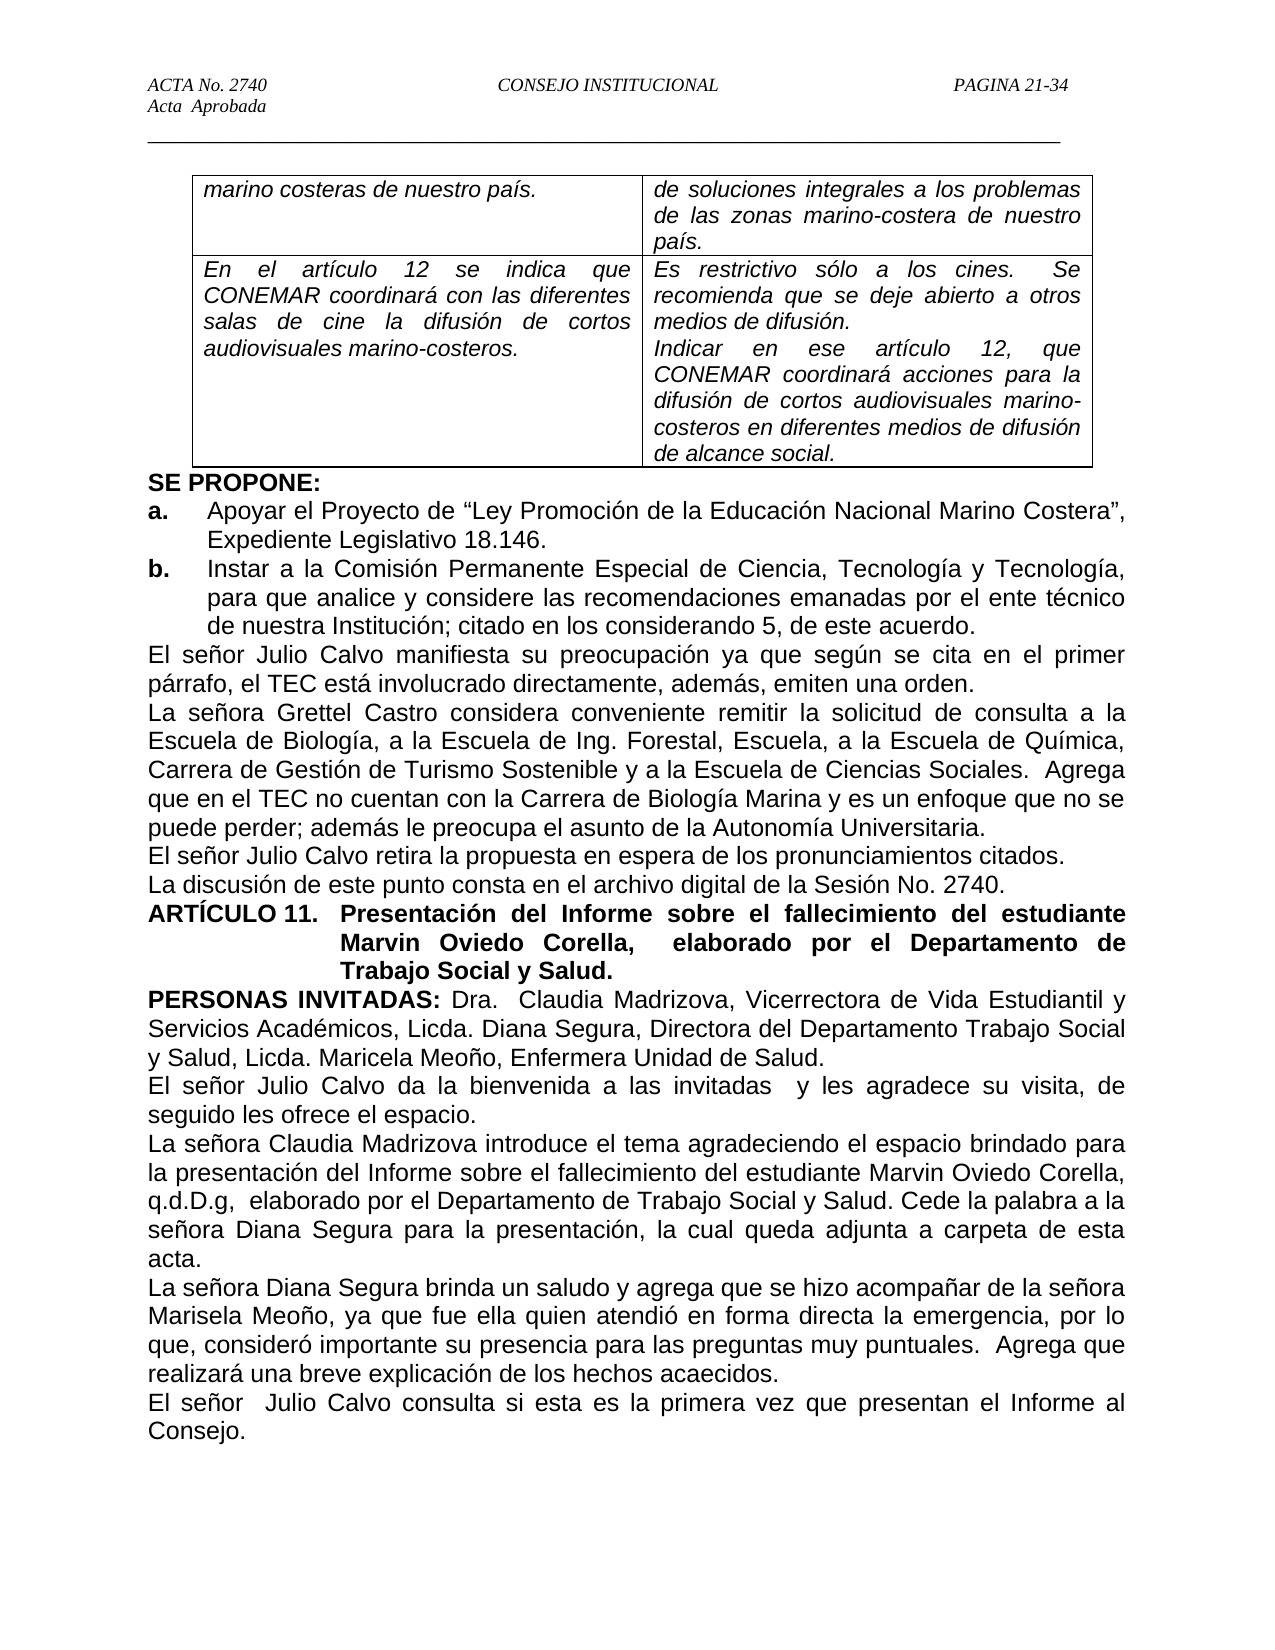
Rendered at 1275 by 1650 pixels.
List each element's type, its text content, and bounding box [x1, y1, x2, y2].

text SE PROPONE: [148, 467, 1127, 496]
table_cell Es restrictivo sólo a los cines. Se recomienda que se deje abierto a otros medios de difusión. Indicar en ese artículo 12, que CONEMAR coordinará acciones para la difusión de cortos audiovisuales marino-costeros en diferentes medios de difusión de alcance social. [643, 256, 1092, 466]
list Instar a la Comisión Permanente Especial de Ciencia, Tecnología y Tecnología, para que analice y considere las recomendaciones emanadas por el ente técnico de nuestra Institución; citado en los considerando 5, de este acuerdo. [148, 554, 1127, 640]
text La señora Claudia Madrizova introduce el tema agradeciendo el espacio brindado para la presentación del Informe sobre el fallecimiento del estudiante Marvin Oviedo Corella, q.d.D.g, elaborado por el Departamento de Trabajo Social y Salud. Cede la palabra a la señora Diana Segura para la presentación, la cual queda adjunta a carpeta de esta acta. [148, 1129, 1127, 1272]
text El señor Julio Calvo consulta si esta es la primera vez que presentan el Informe al Consejo. [148, 1387, 1127, 1445]
table_cell En el artículo 12 se indica que CONEMAR coordinará con las diferentes salas de cine la difusión de cortos audiovisuales marino-costeros. [193, 256, 642, 466]
list Apoyar el Proyecto de “Ley Promoción de la Educación Nacional Marino Costera”, Expediente Legislativo 18.146. [148, 496, 1127, 554]
text El señor Julio Calvo da la bienvenida a las invitadas y les agradece su visita, de seguido les ofrece el espacio. [148, 1071, 1127, 1129]
text El señor Julio Calvo retira la propuesta en espera de los pronunciamientos citados. [148, 841, 1127, 870]
text La señora Grettel Castro considera conveniente remitir la solicitud de consulta a la Escuela de Biología, a la Escuela de Ing. Forestal, Escuela, a la Escuela de Química, Carrera de Gestión de Turismo Sostenible y a la Escuela de Ciencias Sociales. Agrega que en el TEC no cuentan con la Carrera de Biología Marina y es un enfoque que no se puede perder; además le preocupa el asunto de la Autonomía Universitaria. [148, 697, 1127, 841]
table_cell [643, 176, 1092, 254]
text PERSONAS INVITADAS: Dra. Claudia Madrizova, Vicerrectora de Vida Estudiantil y Servicios Académicos, Licda. Diana Segura, Directora del Departamento Trabajo Social y Salud, Licda. Maricela Meoño, Enfermera Unidad de Salud. [148, 985, 1127, 1071]
text La discusión de este punto consta en el archivo digital de la Sesión No. 2740. [148, 870, 1127, 899]
text ARTÍCULO 11. Presentación del Informe sobre el fallecimiento del estudiante Marvin Oviedo Corella, elaborado por el Departamento de Trabajo Social y Salud. [148, 899, 1127, 985]
text La señora Diana Segura brinda un saludo y agrega que se hizo acompañar de la señora Marisela Meoño, ya que fue ella quien atendió en forma directa la emergencia, por lo que, consideró importante su presencia para las preguntas muy puntuales. Agrega que realizará una breve explicación de los hechos acaecidos. [148, 1272, 1127, 1387]
text El señor Julio Calvo manifiesta su preocupación ya que según se cita en el primer párrafo, el TEC está involucrado directamente, además, emiten una orden. [148, 640, 1127, 697]
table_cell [193, 176, 642, 254]
